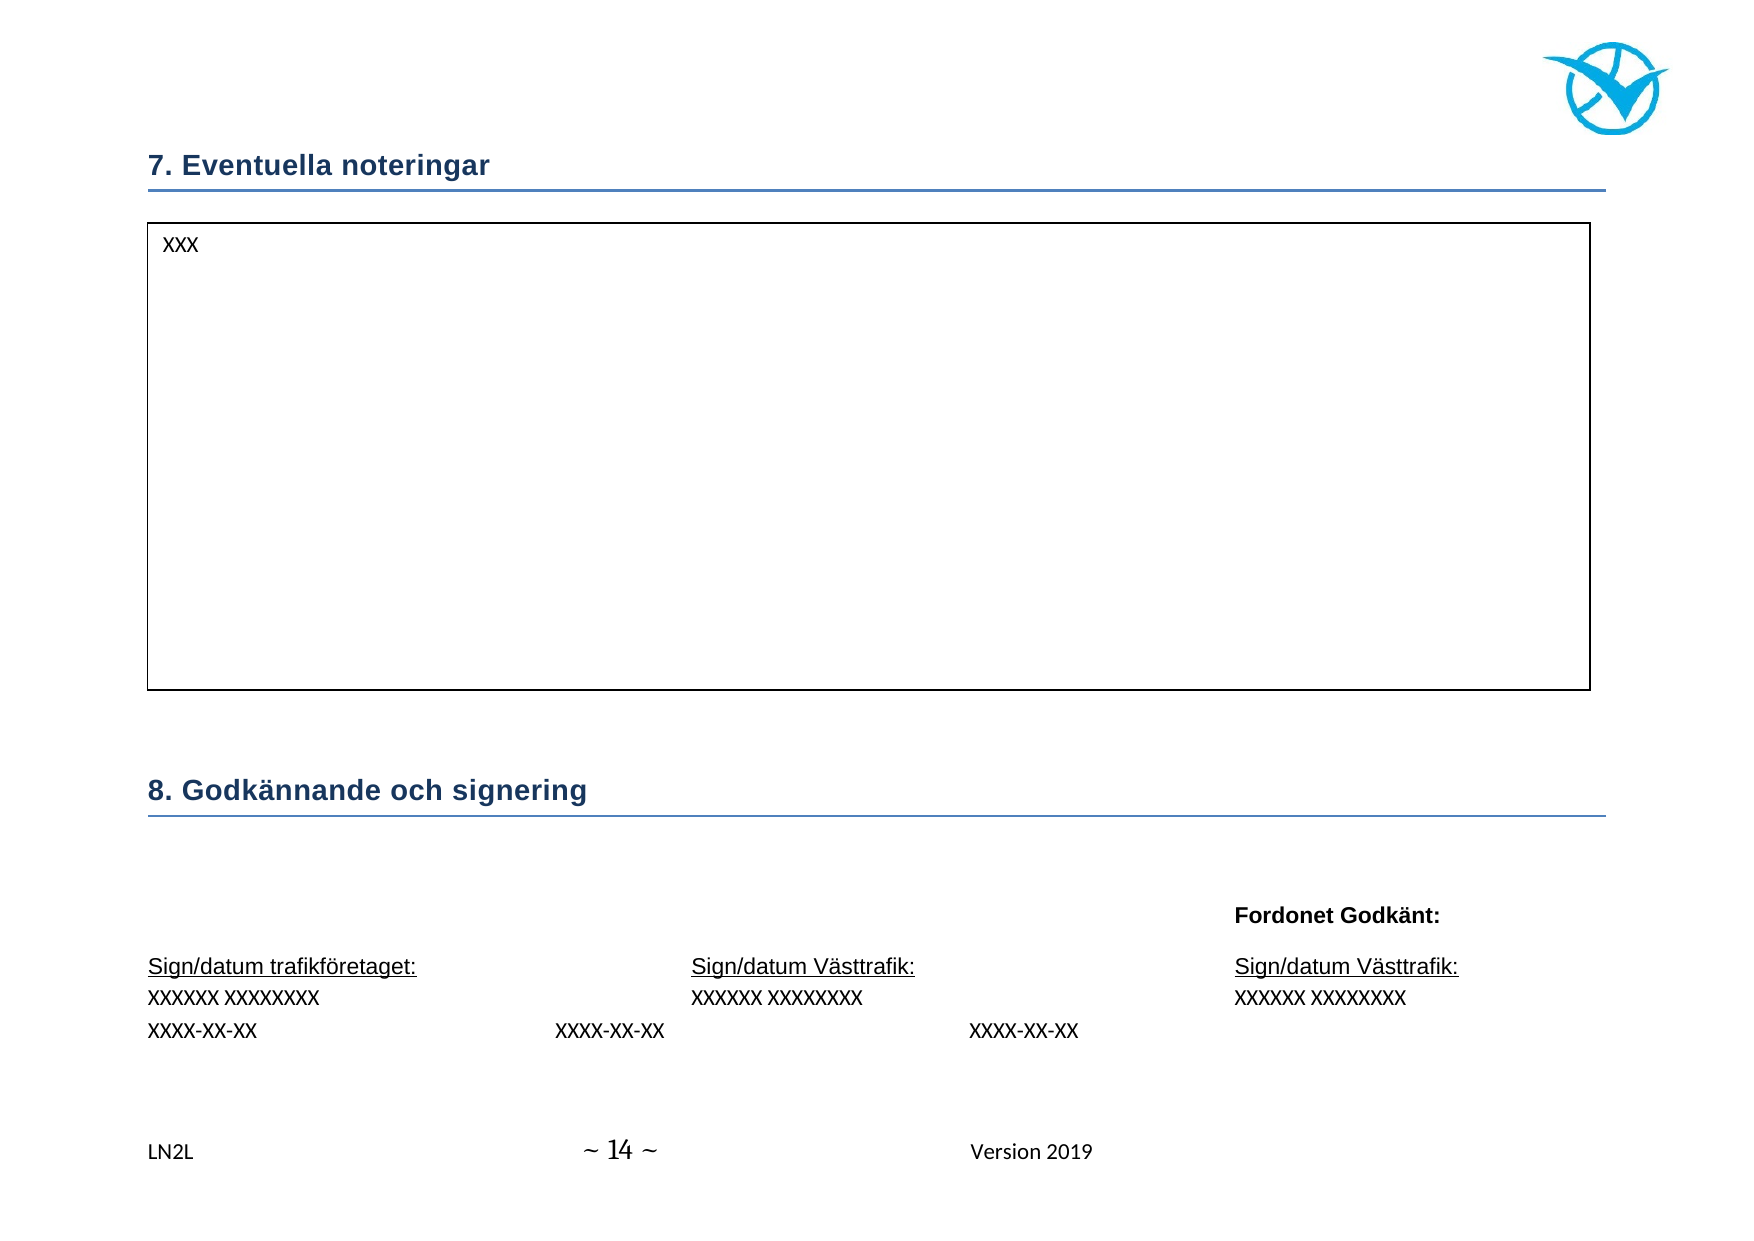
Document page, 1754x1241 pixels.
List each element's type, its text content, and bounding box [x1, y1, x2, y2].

title 8. Godkännande och signering [148, 773, 1606, 815]
picture [1615, 42, 1673, 135]
title 7. Eventuella noteringar [148, 148, 1606, 189]
text Fordonet Godkänt: [1098, 902, 1606, 928]
picture [1542, 42, 1654, 135]
text Sign/datum trafikföretaget: Sign/datum Västtrafik: Sign/datum Västtrafik: [148, 953, 1606, 1044]
picture [1584, 48, 1616, 74]
